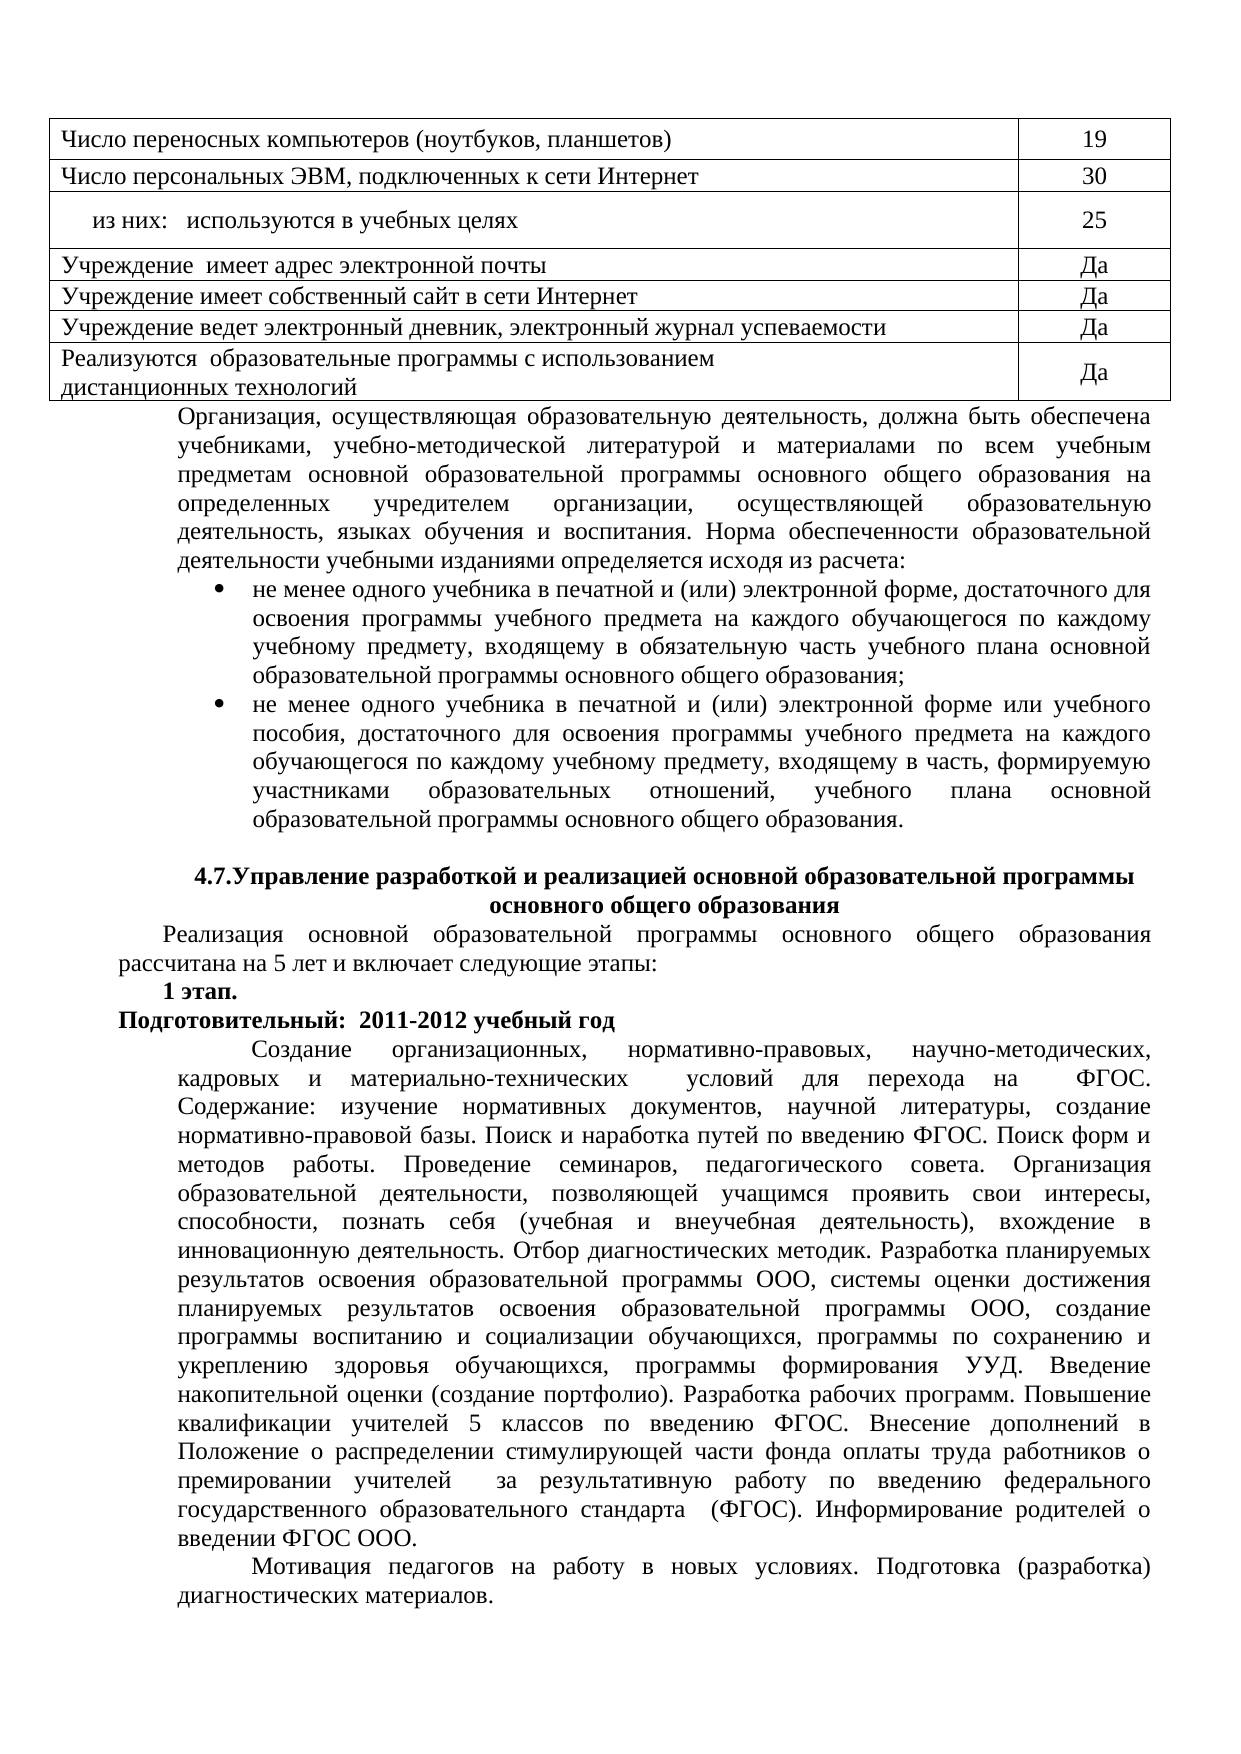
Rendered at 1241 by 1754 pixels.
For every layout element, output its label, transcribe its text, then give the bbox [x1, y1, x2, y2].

text Мотивация педагогов на работу в новых условиях. Подготовка (разработка) диагностических материалов. [177, 1551, 1152, 1609]
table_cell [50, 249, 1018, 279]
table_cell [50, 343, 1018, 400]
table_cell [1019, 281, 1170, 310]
list не менее одного учебника в печатной и (или) электронной форме или учебного пособия, достаточного для освоения программы учебного предмета на каждого обучающегося по каждому учебному предмету, входящему в часть, формируемую участниками образовательных отношений, учебного плана основной образовательной программы основного общего образования. [215, 689, 1152, 833]
text Подготовительный: 2011-2012 учебный год [118, 1005, 1152, 1034]
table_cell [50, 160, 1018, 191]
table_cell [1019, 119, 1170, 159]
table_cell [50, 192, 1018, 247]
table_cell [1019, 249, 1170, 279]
list не менее одного учебника в печатной и (или) электронной форме, достаточного для освоения программы учебного предмета на каждого обучающегося по каждому учебному предмету, входящему в обязательную часть учебного плана основной образовательной программы основного общего образования; [215, 574, 1152, 689]
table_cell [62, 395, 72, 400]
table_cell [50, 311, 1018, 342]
text 4.7.Управление разработкой и реализацией основной образовательной программы основного общего образования [177, 861, 1152, 919]
text Реализация основной образовательной программы основного общего образования рассчитана на 5 лет и включает следующие этапы: [118, 919, 1152, 976]
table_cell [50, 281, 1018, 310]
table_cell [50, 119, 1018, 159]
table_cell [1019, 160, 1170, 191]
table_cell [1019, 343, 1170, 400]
text Организация, осуществляющая образовательную деятельность, должна быть обеспечена учебниками, учебно-методической литературой и материалами по всем учебным предметам основной образовательной программы основного общего образования на определенных учредителем организации, осуществляющей образовательную деятельность, языках обучения и воспитания. Норма обеспеченности образовательной деятельности учебными изданиями определяется исходя из расчета: [177, 401, 1152, 574]
text Создание организационных, нормативно-правовых, научно-методических, кадровых и материально-технических условий для перехода на ФГОС. Содержание: изучение нормативных документов, научной литературы, создание нормативно-правовой базы. Поиск и наработка путей по введению ФГОС. Поиск форм и методов работы. Проведение семинаров, педагогического совета. Организация образовательной деятельности, позволяющей учащимся проявить свои интересы, способности, познать себя (учебная и внеучебная деятельность), вхождение в инновационную деятельность. Отбор диагностических методик. Разработка планируемых результатов освоения образовательной программы ООО, системы оценки достижения планируемых результатов освоения образовательной программы ООО, создание программы воспитанию и социализации обучающихся, программы по сохранению и укреплению здоровья обучающихся, программы формирования УУД. Введение накопительной оценки (создание портфолио). Разработка рабочих программ. Повышение квалификации учителей 5 классов по введению ФГОС. Внесение дополнений в Положение о распределении стимулирующей части фонда оплаты труда работников о премировании учителей за результативную работу по введению федерального государственного образовательного стандарта (ФГОС). Информирование родителей о введении ФГОС ООО. [177, 1034, 1152, 1551]
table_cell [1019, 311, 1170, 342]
text 1 этап. [118, 976, 1152, 1005]
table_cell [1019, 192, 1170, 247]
